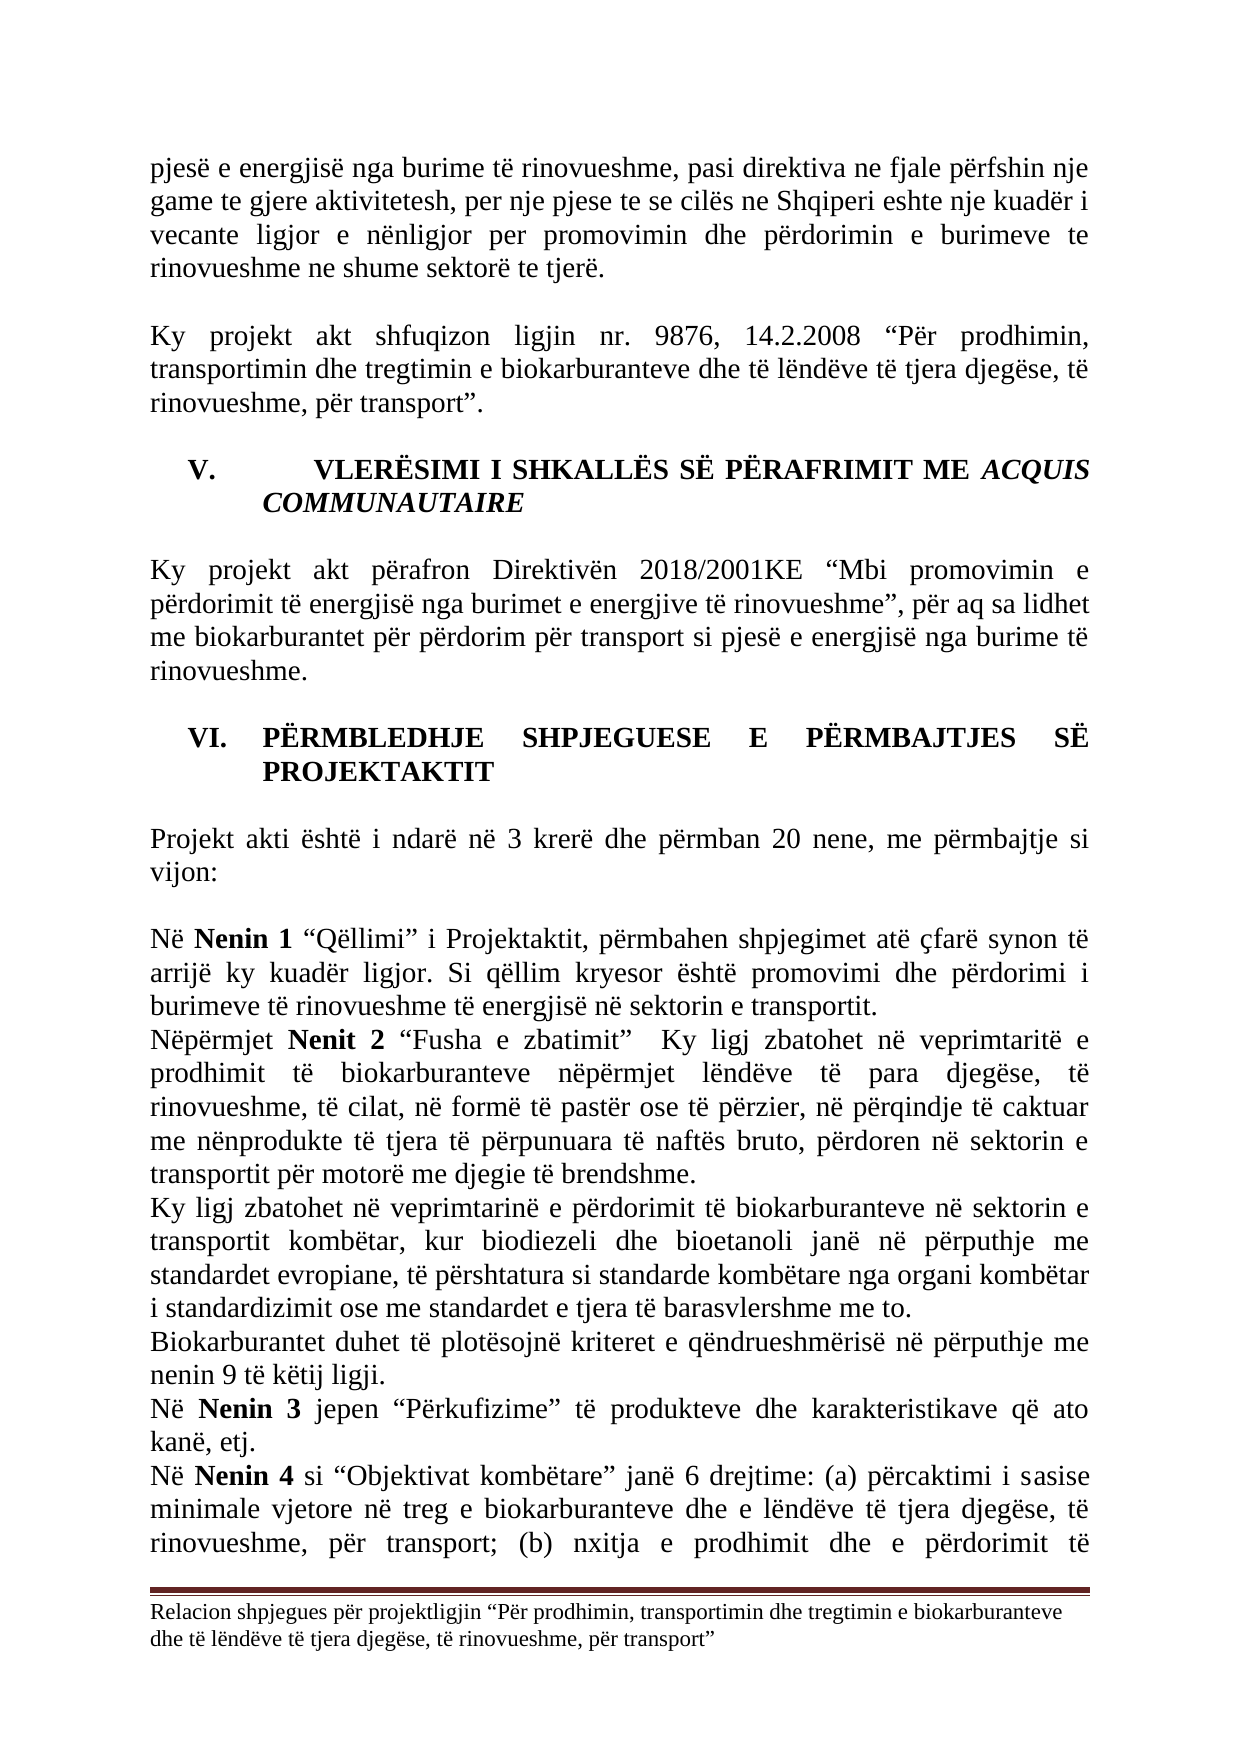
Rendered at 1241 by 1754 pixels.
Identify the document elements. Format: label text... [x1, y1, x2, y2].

text Nëpërmjet Nenit 2 “Fusha e zbatimit” Ky ligj zbatohet në veprimtaritë e prodhimit të biokarburanteve nëpërmjet lëndëve të para djegëse, të rinovueshme, të cilat, në formë të pastër ose të përzier, në përqindje të caktuar me nënprodukte të tjera të përpunuara të naftës bruto, përdoren në sektorin e transportit për motorë me djegie të brendshme. [150, 1022, 1090, 1190]
text Ky ligj zbatohet në veprimtarinë e përdorimit të biokarburanteve në sektorin e transportit kombëtar, kur biodiezeli dhe bioetanoli janë në përputhje me standardet evropiane, të përshtatura si standarde kombëtare nga organi kombëtar i standardizimit ose me standardet e tjera të barasvlershme me to. [150, 1190, 1090, 1324]
text Ky projekt akt shfuqizon ligjin nr. 9876, 14.2.2008 “Për prodhimin, transportimin dhe tregtimin e biokarburanteve dhe të lëndëve të tjera djegëse, të rinovueshme, për transport”. [150, 318, 1090, 418]
text Biokarburantet duhet të plotësojnë kriteret e qëndrueshmërisë në përputhje me nenin 9 të këtij ligji. [150, 1324, 1090, 1391]
text Projekt akti është i ndarë në 3 krerë dhe përmban 20 nene, me përmbajtje si vijon: [150, 821, 1090, 888]
text Në Nenin 1 “Qëllimi” i Projektaktit, përmbahen shpjegimet atë ҫfarë synon të arrijë ky kuadër ligjor. Si qëllim kryesor është promovimi dhe përdorimi i burimeve të rinovueshme të energjisë në sektorin e transportit. [150, 921, 1090, 1022]
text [150, 1458, 1090, 1559]
text Në Nenin 3 jepen “Përkufizime” të produkteve dhe karakteristikave që ato kanë, etj. [150, 1391, 1090, 1458]
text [150, 150, 1090, 284]
text Ky projekt akt përafron Direktivën 2018/2001KE “Mbi promovimin e përdorimit të energjisë nga burimet e energjive të rinovueshme”, për aq sa lidhet me biokarburantet për përdorim për transport si pjesë e energjisë nga burime të rinovueshme. [150, 552, 1090, 687]
list PËRMBLEDHJE SHPJEGUESE E PËRMBAJTJES SË PROJEKTAKTIT [187, 720, 1090, 787]
list VLERËSIMI I SHKALLËS SË PËRAFRIMIT ME ACQUIS COMMUNAUTAIRE [187, 452, 1090, 519]
